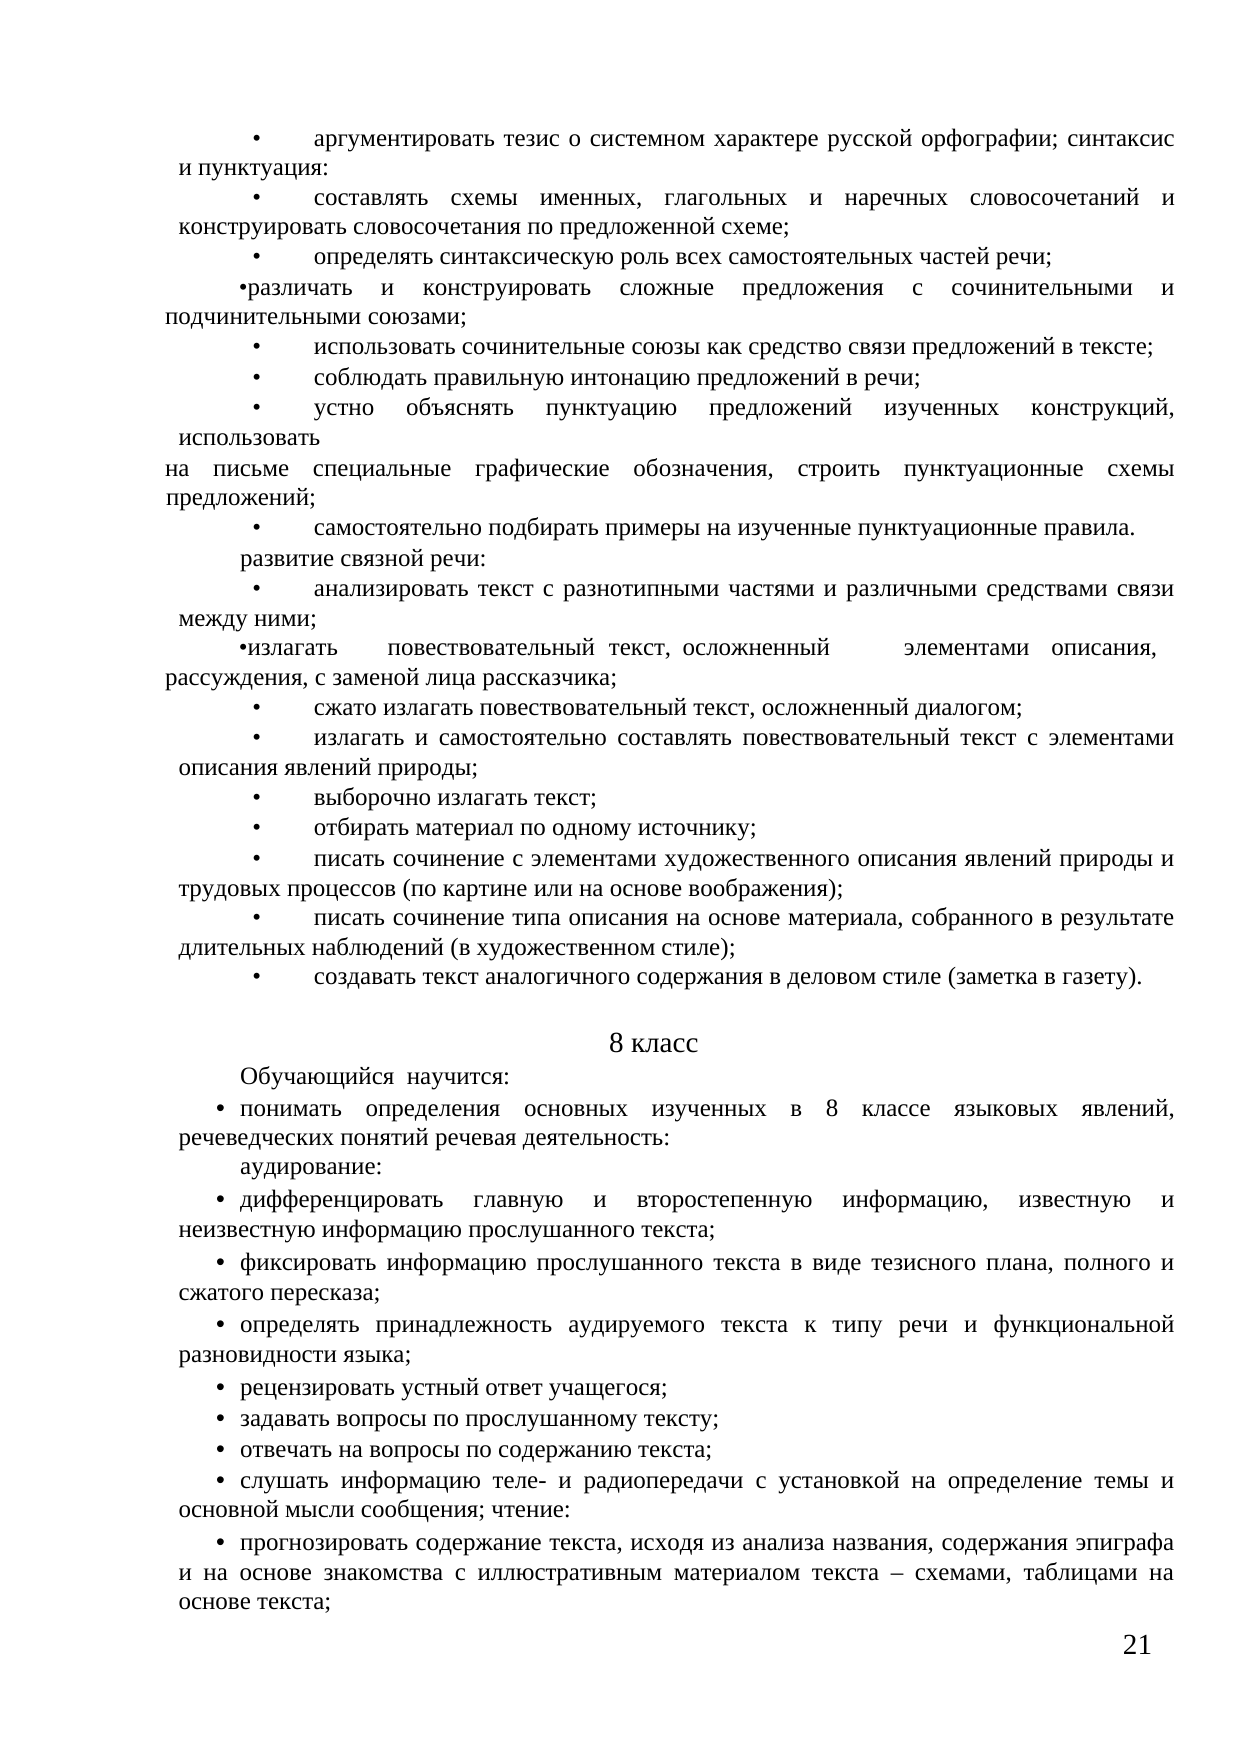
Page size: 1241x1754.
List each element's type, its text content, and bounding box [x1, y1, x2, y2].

list прогнозировать содержание текста, исходя из анализа названия, содержания эпиграфа и на основе знакомства с иллюстративным материалом текста – схемами, таблицами на основе текста; [178, 1527, 1175, 1615]
text аудирование: [240, 1151, 1175, 1180]
list определять синтаксическую роль всех самостоятельных частей речи; [178, 241, 1175, 270]
list анализировать текст с разнотипными частями и различными средствами связи между ними; [178, 573, 1175, 632]
list писать сочинение с элементами художественного описания явлений природы и трудовых процессов (по картине или на основе воображения); [178, 843, 1175, 901]
list использовать сочинительные союзы как средство связи предложений в тексте; [178, 331, 1175, 360]
list фиксировать информацию прослушанного текста в виде тезисного плана, полного и сжатого пересказа; [178, 1247, 1175, 1305]
list задавать вопросы по прослушанному тексту; [178, 1403, 1175, 1432]
list соблюдать правильную интонацию предложений в речи; [178, 362, 1175, 390]
text •излагать повествовательный текст, осложненный элементами описания, рассуждения, с заменой лица рассказчика; [165, 632, 1175, 691]
text •различать и конструировать сложные предложения с сочинительными и подчинительными союзами; [165, 272, 1175, 330]
list излагать и самостоятельно составлять повествовательный текст с элементами описания явлений природы; [178, 722, 1175, 781]
list самостоятельно подбирать примеры на изученные пунктуационные правила. [178, 512, 1175, 541]
list определять принадлежность аудируемого текста к типу речи и функциональной разновидности языка; [178, 1309, 1175, 1368]
list устно объяснять пунктуацию предложений изученных конструкций, использовать [178, 392, 1175, 451]
list отбирать материал по одному источнику; [178, 812, 1175, 841]
list выборочно излагать текст; [178, 782, 1175, 810]
list создавать текст аналогичного содержания в деловом стиле (заметка в газету). [178, 961, 1175, 990]
text развитие связной речи: [240, 543, 1175, 571]
text Обучающийся научится: [240, 1061, 1175, 1090]
text 8 класс [204, 1025, 1103, 1059]
list рецензировать устный ответ учащегося; [178, 1372, 1175, 1401]
list аргументировать тезис о системном характере русской орфографии; синтаксис и пунктуация: [178, 123, 1175, 181]
list составлять схемы именных, глагольных и наречных словосочетаний и конструировать словосочетания по предложенной схеме; [178, 182, 1175, 240]
list отвечать на вопросы по содержанию текста; [178, 1434, 1175, 1463]
list слушать информацию теле- и радиопередачи с установкой на определение темы и основной мысли сообщения; чтение: [178, 1464, 1175, 1523]
text на письме специальные графические обозначения, строить пунктуационные схемы предложений; [165, 453, 1175, 511]
list понимать определения основных изученных в 8 классе языковых явлений, речеведческих понятий речевая деятельность: [178, 1094, 1175, 1151]
list сжато излагать повествовательный текст, осложненный диалогом; [178, 692, 1175, 720]
list писать сочинение типа описания на основе материала, собранного в результате длительных наблюдений (в художественном стиле); [178, 902, 1175, 961]
list дифференцировать главную и второстепенную информацию, известную и неизвестную информацию прослушанного текста; [178, 1184, 1175, 1243]
